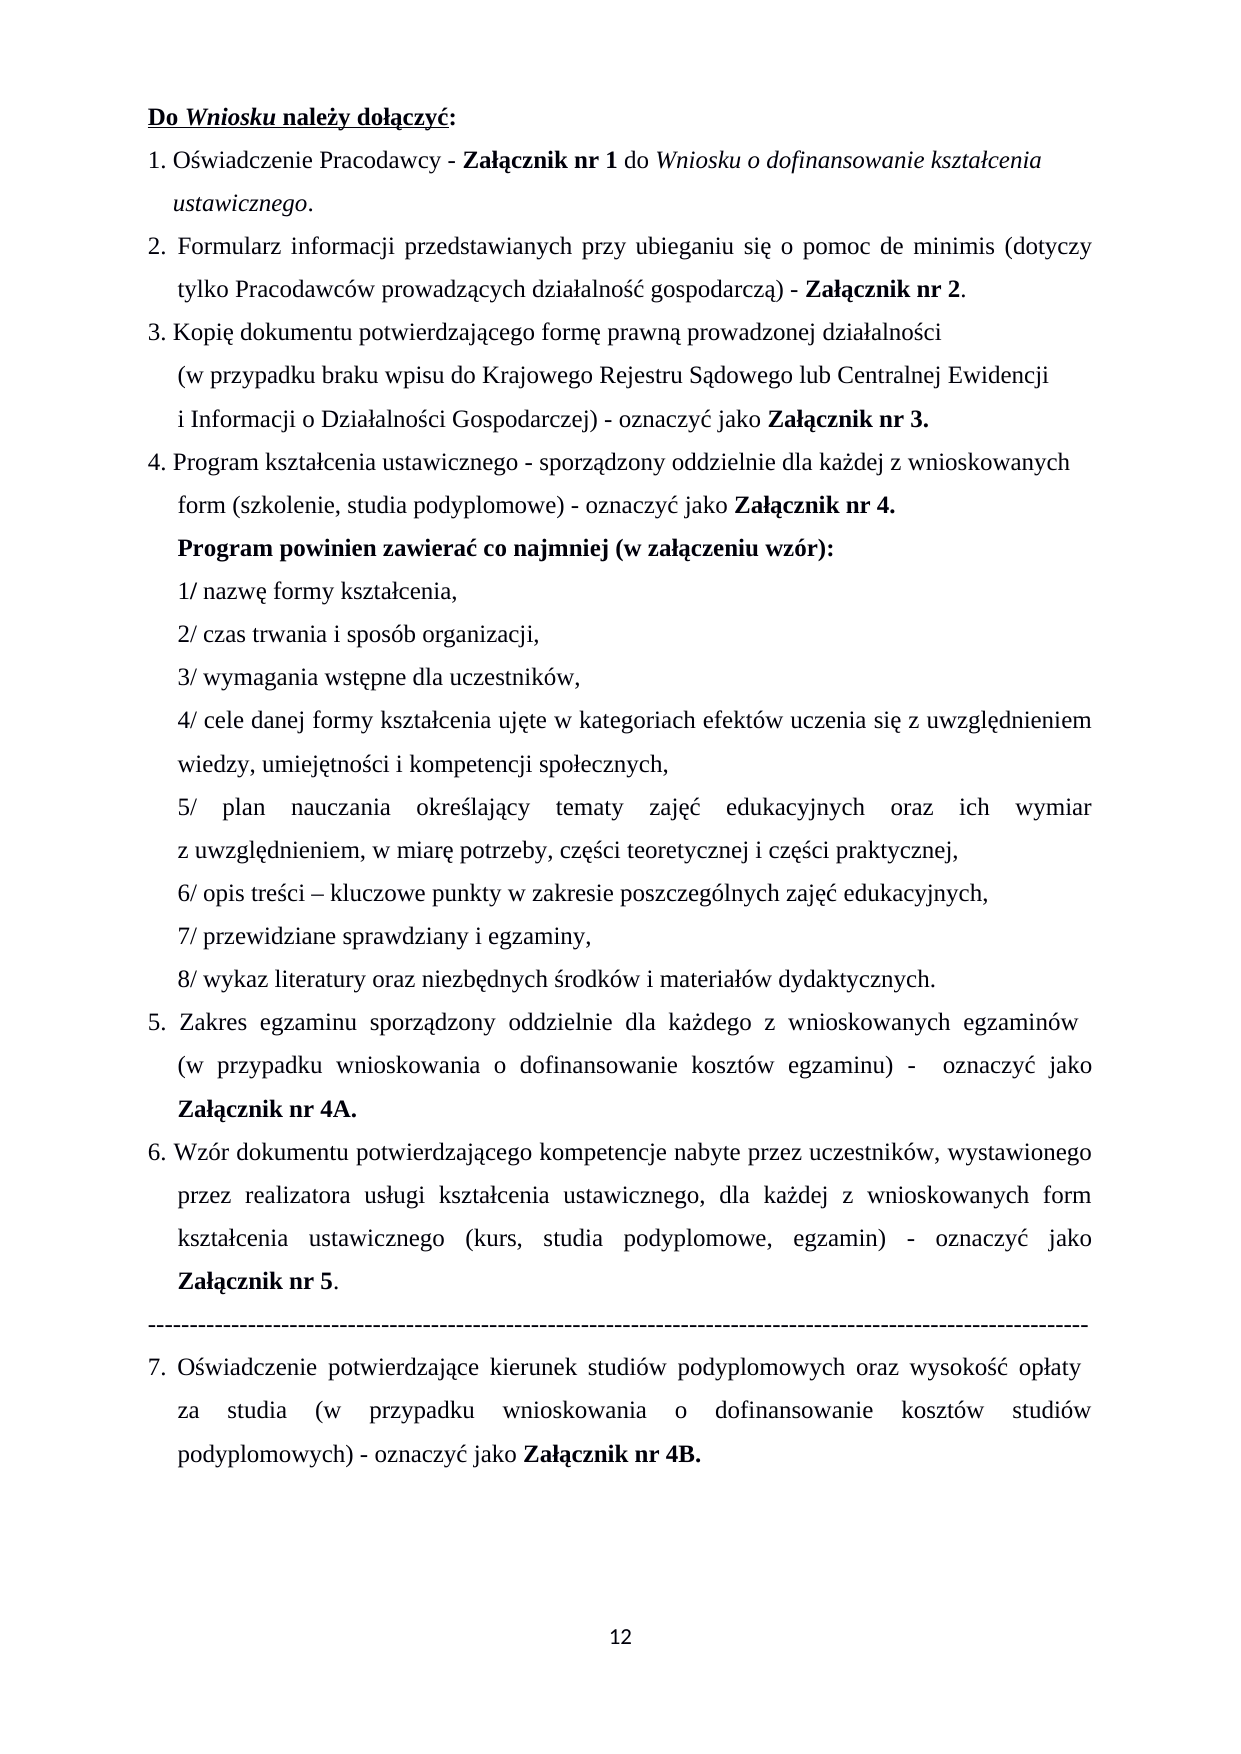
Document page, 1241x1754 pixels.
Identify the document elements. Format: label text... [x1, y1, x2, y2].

text 4. Program kształcenia ustawicznego - sporządzony oddzielnie dla każdej z wnioskowanych [148, 447, 1092, 476]
text form (szkolenie, studia podyplomowe) - oznaczyć jako Załącznik nr 4. [177, 490, 1092, 519]
text 5. Zakres egzaminu sporządzony oddzielnie dla każdego z wnioskowanych egzaminów (w przypadku wnioskowania o dofinansowanie kosztów egzaminu) - oznaczyć jako Załącznik nr 4A. [148, 1007, 1092, 1122]
text 6. Wzór dokumentu potwierdzającego kompetencje nabyte przez uczestników, wystawionego przez realizatora usługi kształcenia ustawicznego, dla każdej z wnioskowanych form kształcenia ustawicznego (kurs, studia podyplomowe, egzamin) - oznaczyć jako Załącznik nr 5. [148, 1137, 1092, 1295]
text 2. Formularz informacji przedstawianych przy ubieganiu się o pomoc de minimis (dotyczy tylko Pracodawców prowadzących działalność gospodarczą) - Załącznik nr 2. [148, 231, 1092, 303]
text i Informacji o Działalności Gospodarczej) - oznaczyć jako Załącznik nr 3. [177, 404, 1092, 432]
text 3. Kopię dokumentu potwierdzającego formę prawną prowadzonej działalności [148, 317, 1092, 346]
text 2/ czas trwania i sposób organizacji, [148, 619, 1092, 648]
text 7/ przewidziane sprawdziany i egzaminy, [148, 921, 1092, 950]
text ustawicznego. [148, 188, 1092, 217]
text (w przypadku braku wpisu do Krajowego Rejestru Sądowego lub Centralnej Ewidencji [148, 361, 1092, 389]
text 4/ cele danej formy kształcenia ujęte w kategoriach efektów uczenia się z uwzględnieniem wiedzy, umiejętności i kompetencji społecznych, [177, 706, 1092, 777]
text Do Wniosku należy dołączyć: [148, 102, 1092, 131]
text Program powinien zawierać co najmniej (w załączeniu wzór): [148, 533, 1092, 562]
text 6/ opis treści – kluczowe punkty w zakresie poszczególnych zajęć edukacyjnych, [148, 878, 1092, 907]
text 3/ wymagania wstępne dla uczestników, [148, 662, 1092, 691]
text ----------------------------------------------------------------------------------------------------------------- [148, 1309, 1092, 1338]
text 1. Oświadczenie Pracodawcy - Załącznik nr 1 do Wniosku o dofinansowanie kształcenia [148, 145, 1092, 174]
text 7. Oświadczenie potwierdzające kierunek studiów podyplomowych oraz wysokość opłaty za studia (w przypadku wnioskowania o dofinansowanie kosztów studiów podyplomowych) - oznaczyć jako Załącznik nr 4B. [148, 1352, 1092, 1467]
text 5/ plan nauczania określający tematy zajęć edukacyjnych oraz ich wymiar z uwzględnieniem, w miarę potrzeby, części teoretycznej i części praktycznej, [177, 792, 1092, 864]
text 1/ nazwę formy kształcenia, [148, 576, 1092, 605]
text 8/ wykaz literatury oraz niezbędnych środków i materiałów dydaktycznych. [148, 964, 1092, 993]
